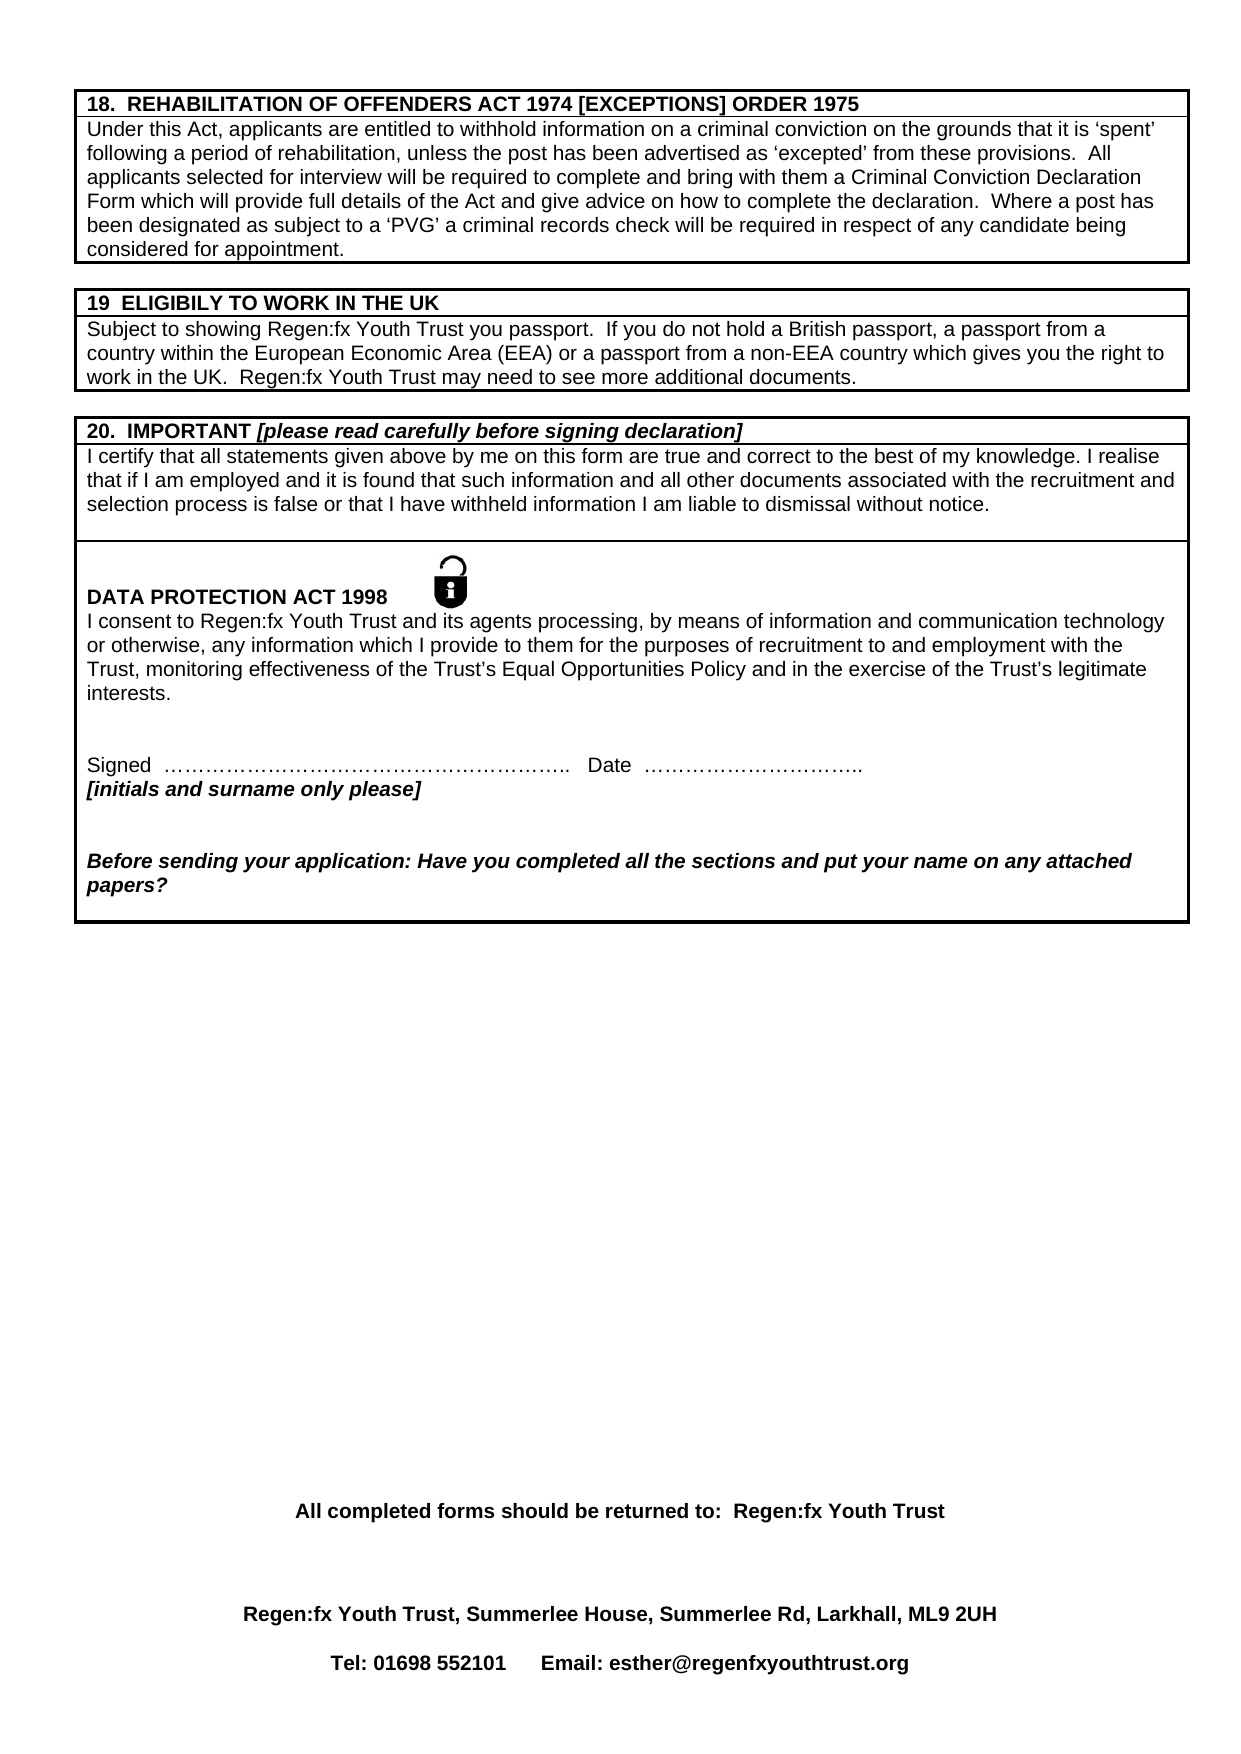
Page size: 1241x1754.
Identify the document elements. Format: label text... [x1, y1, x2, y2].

table_header 20. IMPORTANT [please read carefully before signing declaration] [77, 419, 1187, 443]
table_header 19 ELIGIBILY TO WORK IN THE UK [77, 291, 1187, 315]
table_header 18. REHABILITATION OF OFFENDERS ACT 1974 [EXCEPTIONS] ORDER 1975 [77, 92, 1187, 116]
picture [432, 553, 467, 610]
text All completed forms should be returned to: Regen:fx Youth Trust [74, 1498, 1166, 1522]
table_cell Under this Act, applicants are entitled to withhold information on a criminal conviction on the grounds that it is ‘spent’ following a period of rehabilitation, unless the post has been advertised as ‘excepted’ from these provisions. All applicants selected for interview will be required to complete and bring with them a Criminal Conviction Declaration Form which will provide full details of the Act and give advice on how to complete the declaration. Where a post has been designated as subject to a ‘PVG’ a criminal records check will be required in respect of any candidate being considered for appointment. [77, 117, 1187, 261]
table_cell DATA PROTECTION ACT 1998 I consent to Regen:fx Youth Trust and its agents processing, by means of information and communication technology or otherwise, any information which I provide to them for the purposes of recruitment to and employment with the Trust, monitoring effectiveness of the Trust’s Equal Opportunities Policy and in the exercise of the Trust’s legitimate interests. Signed ………………………………………………….. Date ………………………….. [initials and surname only please] Before sending your application: Have you completed all the sections and put your name on any attached papers? [77, 542, 1187, 920]
table_cell Subject to showing Regen:fx Youth Trust you passport. If you do not hold a British passport, a passport from a country within the European Economic Area (EEA) or a passport from a non-EEA country which gives you the right to work in the UK. Regen:fx Youth Trust may need to see more additional documents. [77, 317, 1187, 389]
table_cell I certify that all statements given above by me on this form are true and correct to the best of my knowledge. I realise that if I am employed and it is found that such information and all other documents associated with the recruitment and selection process is false or that I have withheld information I am liable to dismissal without notice. [77, 445, 1187, 540]
